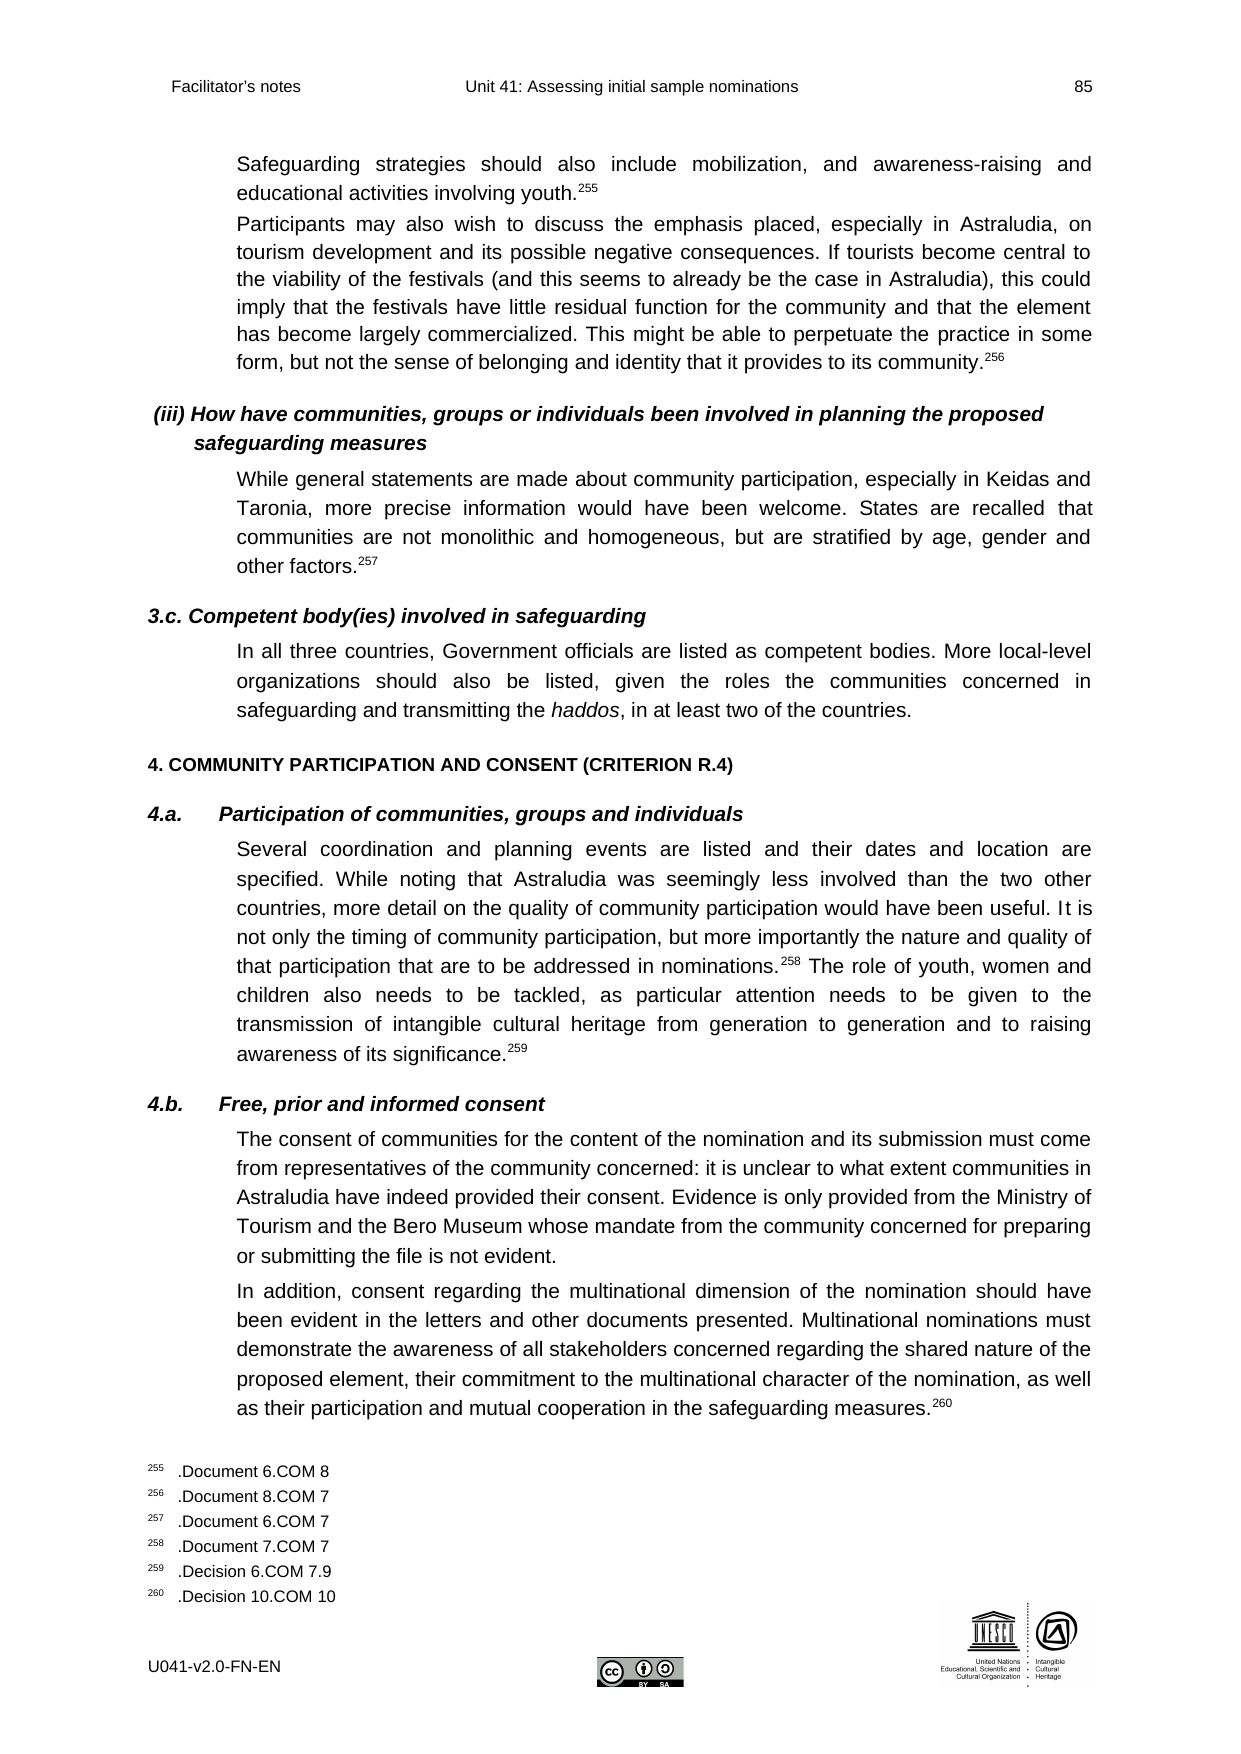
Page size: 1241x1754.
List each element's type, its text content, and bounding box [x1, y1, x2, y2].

text (iii) How have communities, groups or individuals been involved in planning the proposed safeguarding measures [148, 398, 1092, 456]
subtitle 4. Community participation and consent (Criterion R.4) [148, 748, 1092, 777]
text 3.c. Competent body(ies) involved in safeguarding [148, 600, 1092, 629]
text Participants may also wish to discuss the emphasis placed, especially in Astraludia, on tourism development and its possible negative consequences. If tourists become central to the viability of the festivals (and this seems to already be the case in Astraludia), this could imply that the festivals have little residual function for the community and that the element has become largely commercialized. This might be able to perpetuate the practice in some form, but not the sense of belonging and identity that it provides to its community. [236, 212, 1092, 374]
text In all three countries, Government officials are listed as competent bodies. More local-level organizations should also be listed, given the roles the communities concerned in safeguarding and transmitting the haddos, in at least two of the countries. [236, 636, 1092, 723]
picture [937, 1600, 1093, 1689]
text The consent of communities for the content of the nomination and its submission must come from representatives of the community concerned: it is unclear to what extent communities in Astraludia have indeed provided their consent. Evidence is only provided from the Ministry of Tourism and the Bero Museum whose mandate from the community concerned for preparing or submitting the file is not evident. [236, 1123, 1092, 1269]
picture [596, 1657, 684, 1686]
list While general statements are made about community participation, especially in Keidas and Taronia, more precise information would have been welcome. States are recalled that communities are not monolithic and homogeneous, but are stratified by age, gender and other factors. [236, 463, 1092, 579]
text Several coordination and planning events are listed and their dates and location are specified. While noting that Astraludia was seemingly less involved than the two other countries, more detail on the quality of community participation would have been useful. It is not only the timing of community participation, but more importantly the nature and quality of that participation that are to be addressed in nominations. The role of youth, women and children also needs to be tackled, as particular attention needs to be given to the transmission of intangible cultural heritage from generation to generation and to raising awareness of its significance. [236, 833, 1092, 1067]
text In addition, consent regarding the multinational dimension of the nomination should have been evident in the letters and other documents presented. Multinational nominations must demonstrate the awareness of all stakeholders concerned regarding the shared nature of the proposed element, their commitment to the multinational character of the nomination, as well as their participation and mutual cooperation in the safeguarding measures. [236, 1275, 1092, 1421]
text 4.a. Participation of communities, groups and individuals [148, 798, 1092, 827]
text 4.b. Free, prior and informed consent [148, 1088, 1092, 1117]
